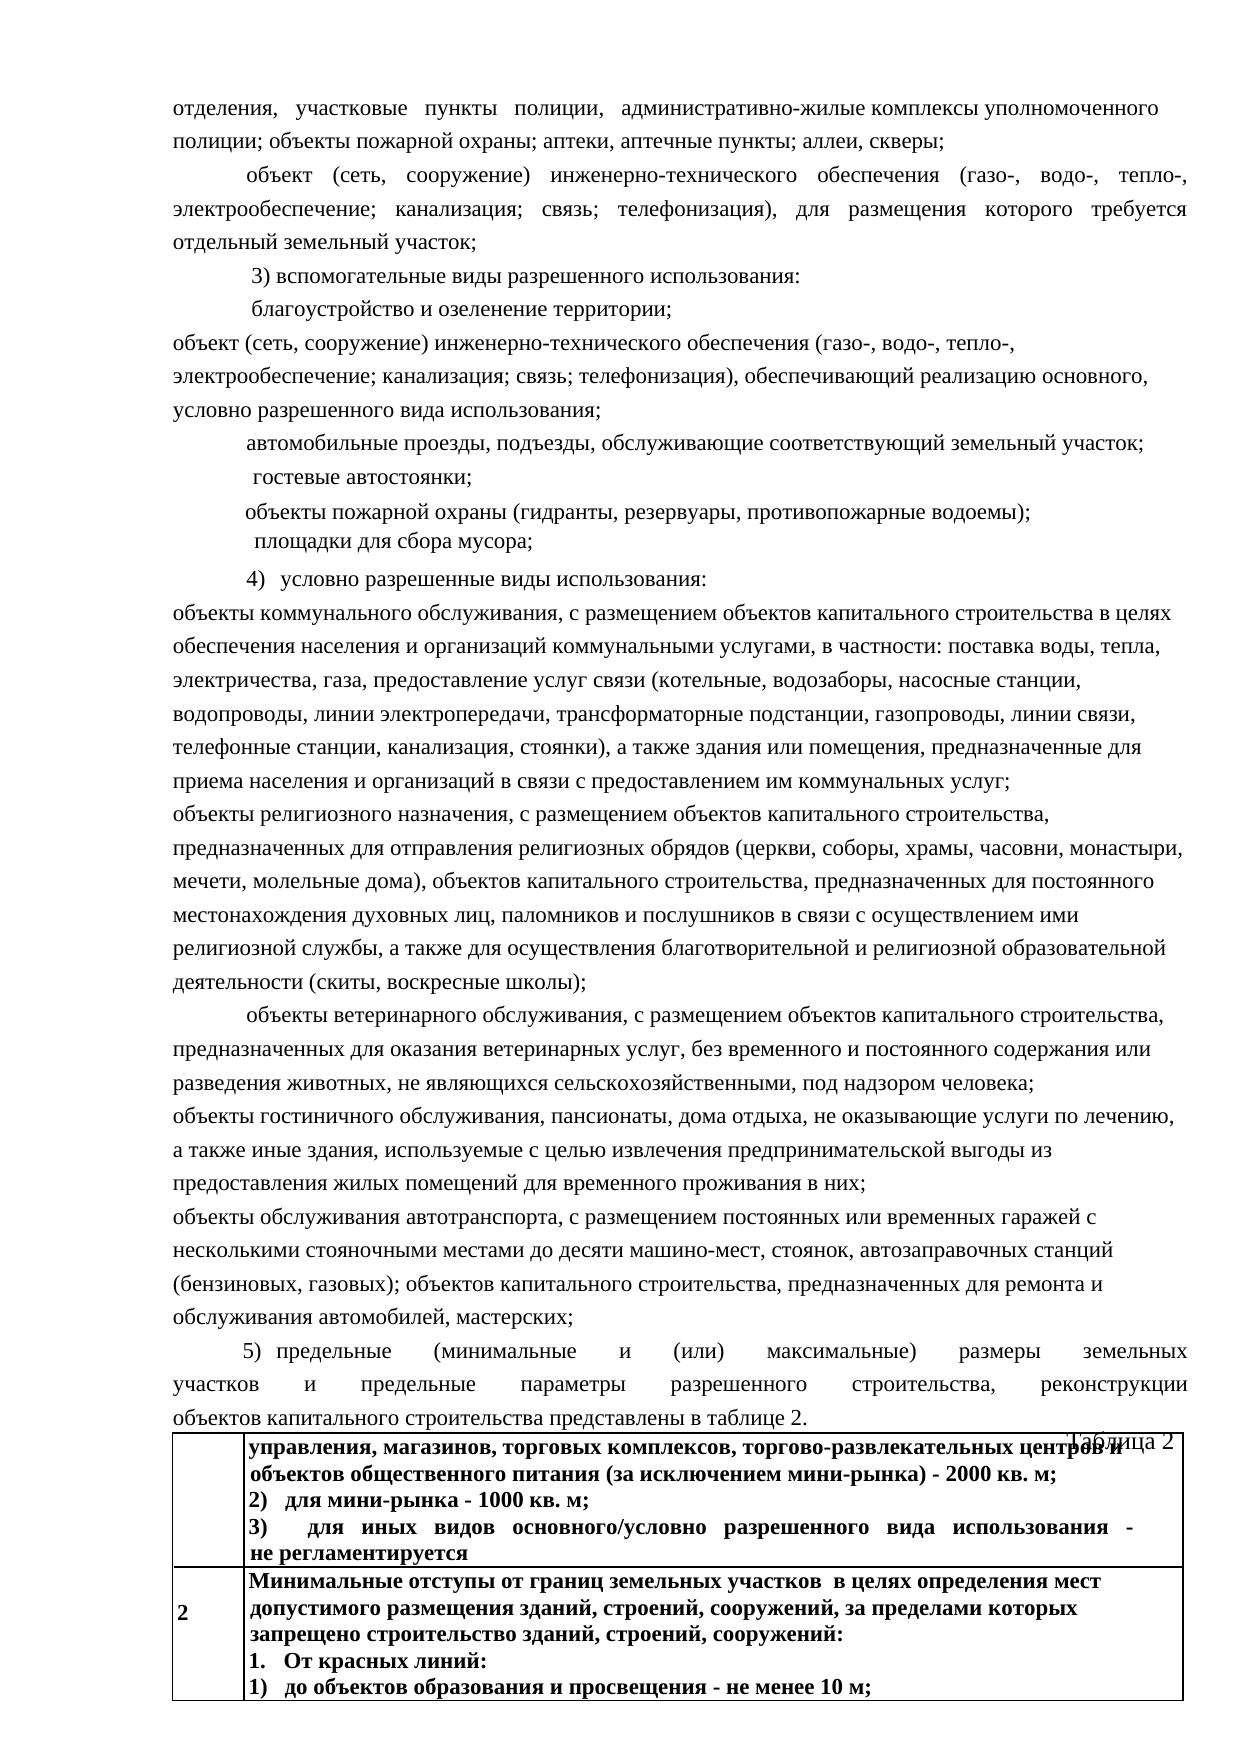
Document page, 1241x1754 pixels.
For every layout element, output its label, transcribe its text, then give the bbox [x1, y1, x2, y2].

text благоустройство и озеленение территории; [251, 290, 1189, 323]
text объекты коммунального обслуживания, с размещением объектов капитального строительства в целях обеспечения населения и организаций коммунальными услугами, в частности: поставка воды, тепла, электричества, газа, предоставление услуг связи (котельные, водозаборы, насосные станции, водопроводы, линии электропередачи, трансформаторные подстанции, газопроводы, линии связи, телефонные станции, канализация, стоянки), а также здания или помещения, предназначенные для приема населения и организаций в связи с предоставлением им коммунальных услуг; [173, 593, 1189, 795]
text площадки для сбора мусора; [254, 527, 1189, 553]
text 4) условно разрешенные виды использования: [246, 560, 1189, 593]
table_cell Минимальные отступы от границ земельных участков в целях определения мест допустимого размещения зданий, строений, сооружений, за пределами которых запрещено строительство зданий, строений, сооружений: 1. От красных линий: 1) до объектов образования и просвещения - не менее 10 м; 2) до сооружений мини-рынка - не менее 1 м; 3) до объектов (сооружений) инженерно-технического обеспечения - не менее 0,5 м; 4) до иных объектов основного/условно разрешенного вида использования - не менее 3 м; 5) до объектов вспомогательного назначения - не менее 1 м, но при этом допускается строительство гаражей по линии застройки в случае, если расстояние от центра проезжей части улично-дорожной сети не менее 15 м. 2. От границ земельного участка: 1) до сооружений мини-рынка - не менее 1 м, при этом допускается блокировка строений на смежных земельных участках по взаимному согласию владельцев с учетом противопожарных требований; 2) до объектов (сооружений) инженерно-технического обеспечения - не менее 0,5 м; 3) до объектов вспомогательного назначения - не менее 1 м; 4) до объектов образования и просвещения - не менее 5 м; 5) до иных объектов основного/условно разрешенного вида использования - не менее 3 м [245, 1568, 1182, 1700]
text отделения, участковые пункты полиции, административно-жилые комплексы уполномоченного полиции; объекты пожарной охраны; аптеки, аптечные пункты; аллеи, скверы; [173, 89, 1189, 156]
text гостевые автостоянки; [253, 458, 1189, 491]
text объект (сеть, сооружение) инженерно-технического обеспечения (газо-, водо-, тепло-, электрообеспечение; канализация; связь; телефонизация), обеспечивающий реализацию основного, условно разрешенного вида использования; [173, 323, 1189, 424]
table_cell [173, 1567, 243, 1598]
table_header [173, 1434, 243, 1566]
text объекты обслуживания автотранспорта, с размещением постоянных или временных гаражей с несколькими стояночными местами до десяти машино-мест, стоянок, автозаправочных станций (бензиновых, газовых); объектов капитального строительства, предназначенных для ремонта и обслуживания автомобилей, мастерских; [173, 1197, 1189, 1331]
text объект (сеть, сооружение) инженерно-технического обеспечения (газо-, водо-, тепло-, электрообеспечение; канализация; связь; телефонизация), для размещения которого требуется отдельный земельный участок; [173, 156, 1189, 256]
table_cell 2 [173, 1598, 243, 1700]
text 3) вспомогательные виды разрешенного использования: [251, 256, 1189, 290]
text объекты ветеринарного обслуживания, с размещением объектов капитального строительства, предназначенных для оказания ветеринарных услуг, без временного и постоянного содержания или разведения животных, не являющихся сельскохозяйственными, под надзором человека; [173, 996, 1189, 1097]
text объекты пожарной охраны (гидранты, резервуары, противопожарные водоемы); [173, 491, 1189, 527]
text объекты гостиничного обслуживания, пансионаты, дома отдыха, не оказывающие услуги по лечению, а также иные здания, используемые с целью извлечения предпринимательской выгоды из предоставления жилых помещений для временного проживания в них; [173, 1097, 1189, 1197]
text объекты религиозного назначения, с размещением объектов капитального строительства, предназначенных для отправления религиозных обрядов (церкви, соборы, храмы, часовни, монастыри, мечети, молельные дома), объектов капитального строительства, предназначенных для постоянного местонахождения духовных лиц, паломников и послушников в связи с осуществлением ими религиозной службы, а также для осуществления благотворительной и религиозной образовательной деятельности (скиты, воскресные школы); [173, 795, 1189, 996]
text автомобильные проезды, подъезды, обслуживающие соответствующий земельный участок; [173, 424, 1189, 458]
text 5) предельные (минимальные и (или) максимальные) размеры земельных участков и предельные параметры разрешенного строительства, реконструкции объектов капитального строительства представлены в таблице 2. [173, 1331, 1189, 1432]
table_header управления, магазинов, торговых комплексов, торгово-развлекательных центров и объектов общественного питания (за исключением мини-рынка) - 2000 кв. м; 2) для мини-рынка - 1000 кв. м; 3) для иных видов основного/условно разрешенного вида использования - не регламентируется [245, 1434, 1182, 1566]
